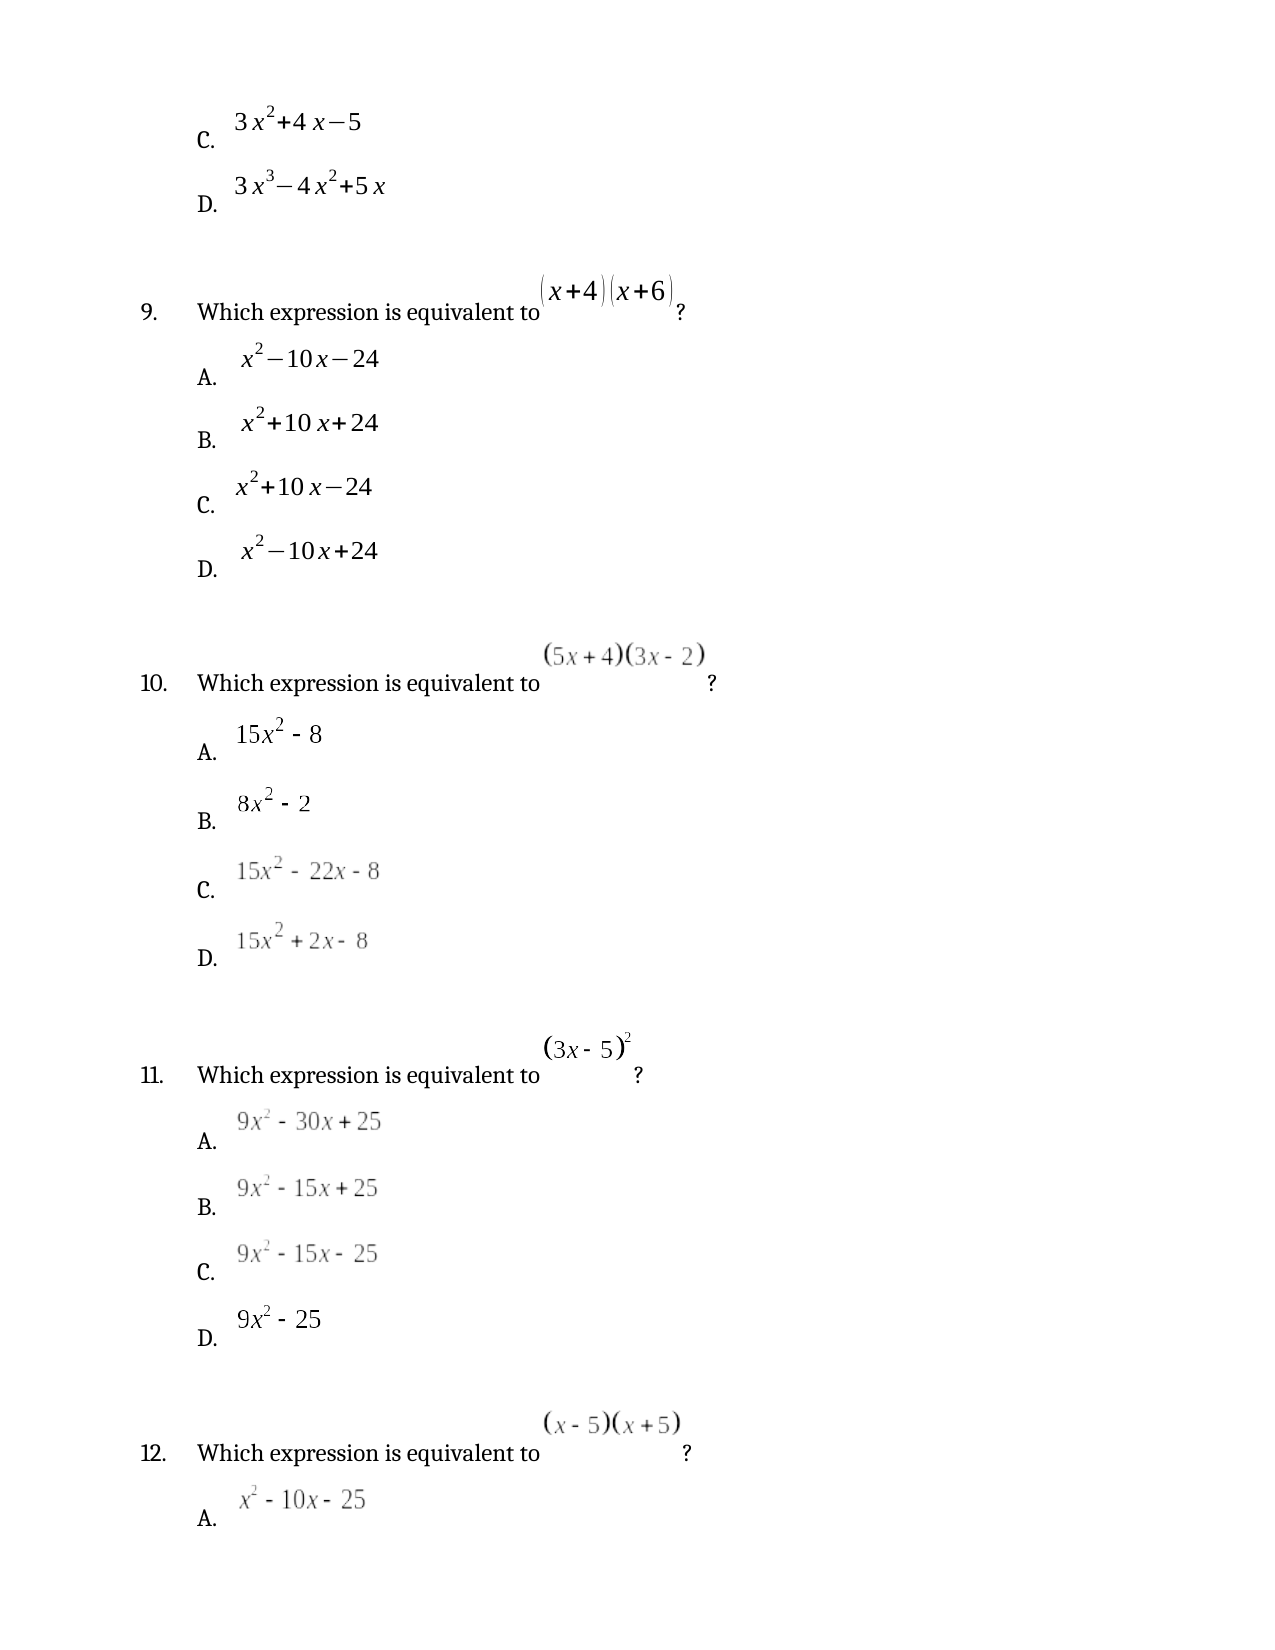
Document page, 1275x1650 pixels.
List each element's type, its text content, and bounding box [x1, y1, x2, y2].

text 12. Which expression is equivalent to? [141, 1406, 1200, 1467]
text 11. Which expression is equivalent to? [141, 1026, 1200, 1090]
text D. [141, 532, 1200, 583]
text 9. Which expression is equivalent to? [141, 272, 1200, 327]
text D. [141, 167, 1200, 219]
text C. [141, 1234, 1200, 1287]
text B. [141, 779, 1200, 836]
text C. [141, 103, 1200, 154]
text A. [141, 1103, 1200, 1156]
text A. [141, 339, 1200, 391]
text D. [141, 917, 1200, 973]
text B. [141, 1168, 1200, 1221]
text 10. Which expression is equivalent to? [141, 637, 1200, 698]
text A. [141, 1480, 1200, 1533]
text B. [141, 404, 1200, 455]
text D. [141, 1299, 1200, 1353]
text A. [141, 711, 1200, 767]
text C. [141, 848, 1200, 904]
text C. [141, 468, 1200, 519]
